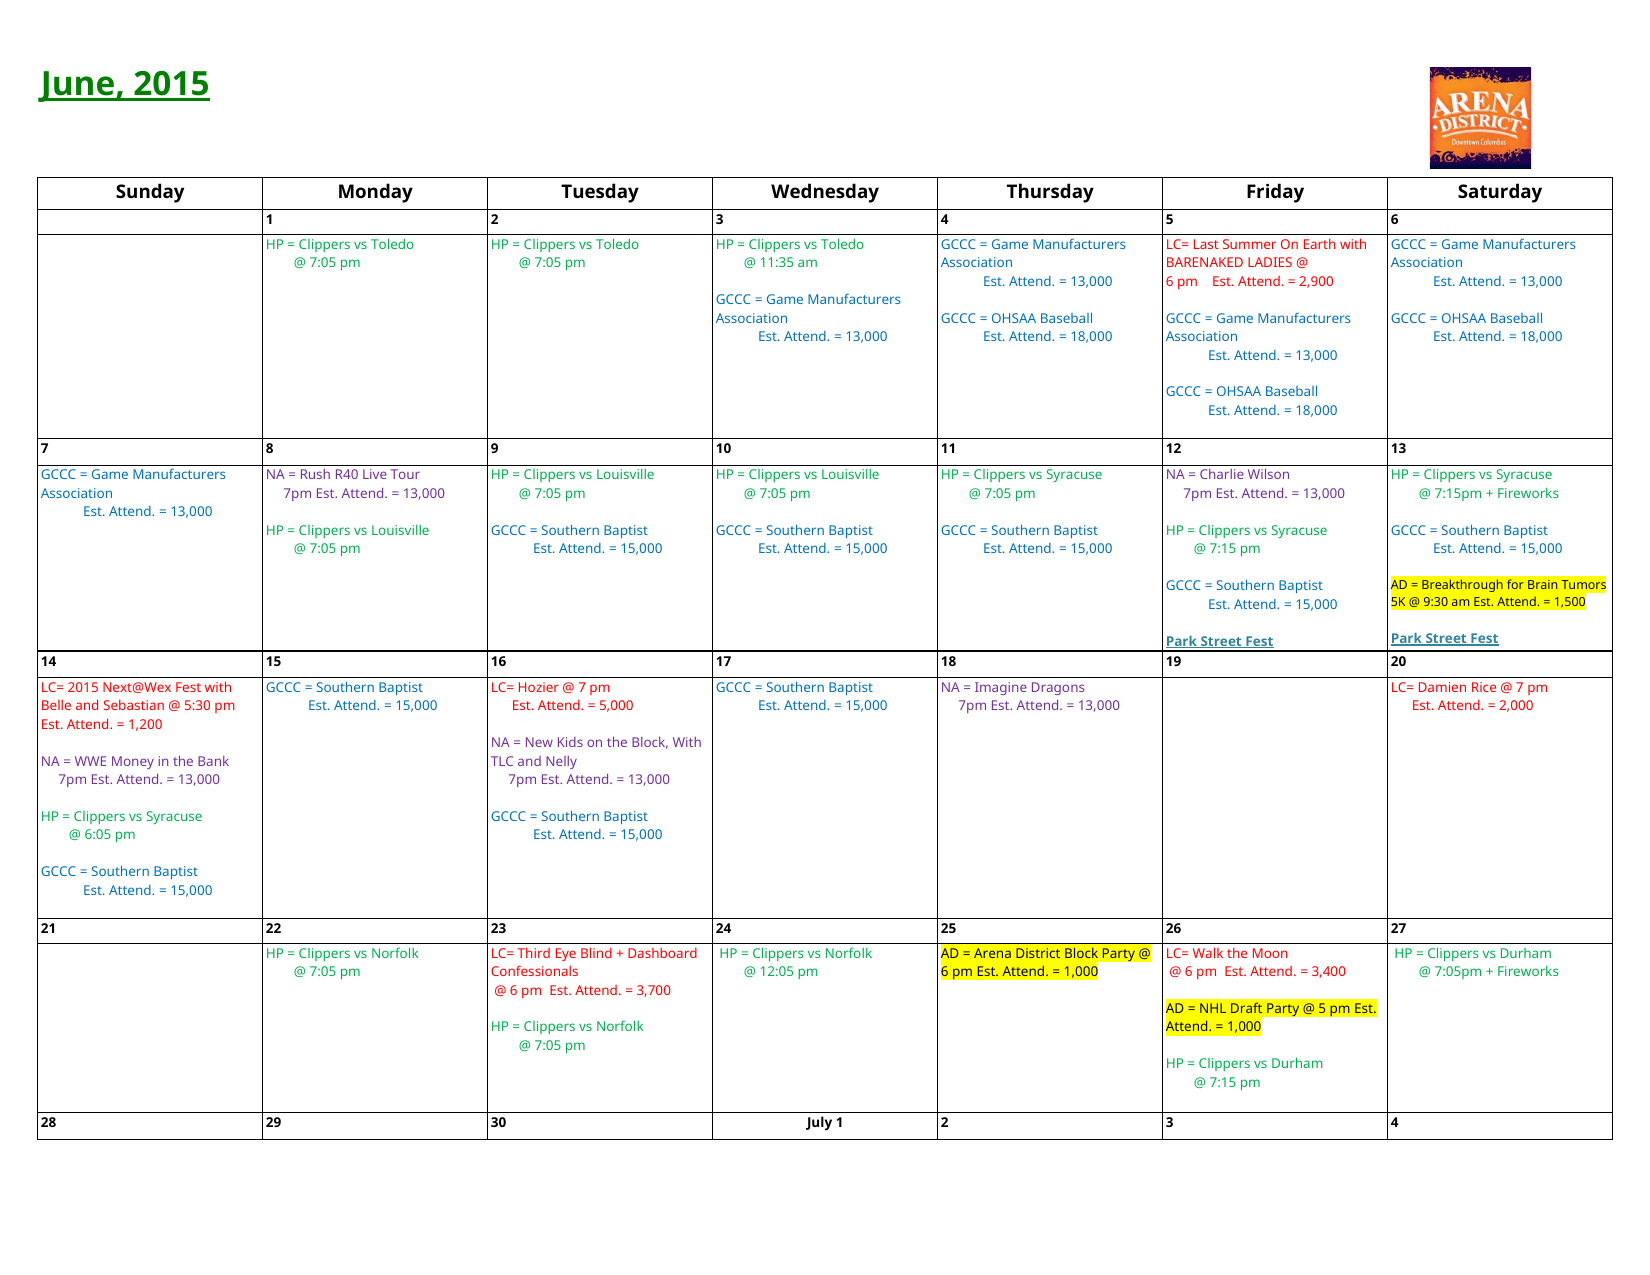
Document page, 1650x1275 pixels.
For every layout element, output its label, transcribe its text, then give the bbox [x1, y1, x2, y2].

table_cell HP = Clippers vs Norfolk @ 12:05 pm [713, 944, 937, 1112]
table_cell 3 [713, 210, 937, 234]
table_cell 24 [713, 919, 937, 943]
table_cell [38, 210, 262, 234]
table_cell 22 [263, 919, 487, 943]
table_cell July 1 [713, 1113, 937, 1139]
table_cell 25 [938, 919, 1162, 943]
table_cell 6 [1388, 210, 1612, 234]
table_cell Thursday [938, 178, 1162, 209]
table_cell NA = Rush R40 Live Tour 7pm Est. Attend. = 13,000 HP = Clippers vs Louisville @ 7:05 pm [263, 466, 487, 650]
table_cell HP = Clippers vs Louisville @ 7:05 pm GCCC = Southern Baptist Est. Attend. = 15,000 [488, 466, 712, 650]
table_header June, 2015 [38, 60, 1612, 177]
table_cell 15 [263, 652, 487, 677]
table_cell 21 [38, 919, 262, 943]
table_cell 3 [1163, 1113, 1387, 1139]
table_cell HP = Clippers vs Durham @ 7:05pm + Fireworks [1388, 944, 1612, 1112]
table_cell 4 [938, 210, 1162, 234]
table_cell Wednesday [713, 178, 937, 209]
table_cell GCCC = Southern Baptist Est. Attend. = 15,000 [263, 678, 487, 917]
table_cell LC= Third Eye Blind + Dashboard Confessionals @ 6 pm Est. Attend. = 3,700 HP = Clippers vs Norfolk @ 7:05 pm [488, 944, 712, 1112]
table_cell 7 [38, 439, 262, 465]
table_cell 20 [1388, 652, 1612, 677]
table_cell LC= Last Summer On Earth with BARENAKED LADIES @ 6 pm Est. Attend. = 2,900 GCCC = Game Manufacturers Association Est. Attend. = 13,000 GCCC = OHSAA Baseball Est. Attend. = 18,000 [1163, 235, 1387, 438]
table_cell LC= Hozier @ 7 pm Est. Attend. = 5,000 NA = New Kids on the Block, With TLC and Nelly 7pm Est. Attend. = 13,000 GCCC = Southern Baptist Est. Attend. = 15,000 [488, 678, 712, 917]
table_cell GCCC = Game Manufacturers Association Est. Attend. = 13,000 [38, 466, 262, 650]
table_cell Sunday [38, 178, 262, 209]
table_cell Monday [263, 178, 487, 209]
table_cell 4 [1388, 1113, 1612, 1139]
table_cell NA = Imagine Dragons 7pm Est. Attend. = 13,000 [938, 678, 1162, 917]
table_cell 12 [1163, 439, 1387, 465]
table_cell 2 [938, 1113, 1162, 1139]
table_cell 5 [1163, 210, 1387, 234]
table_cell Friday [1163, 178, 1387, 209]
picture [1429, 67, 1532, 169]
table_cell 28 [38, 1113, 262, 1139]
table_cell 27 [1388, 919, 1612, 943]
table_cell 29 [263, 1113, 487, 1139]
table_cell [38, 235, 262, 438]
table_cell 8 [263, 439, 487, 465]
table_cell 10 [713, 439, 937, 465]
table_cell HP = Clippers vs Syracuse @ 7:15pm + Fireworks GCCC = Southern Baptist Est. Attend. = 15,000 AD = Breakthrough for Brain Tumors 5K @ 9:30 am Est. Attend. = 1,500 Park Street Fest [1388, 466, 1612, 650]
table_cell LC= Damien Rice @ 7 pm Est. Attend. = 2,000 [1388, 678, 1612, 917]
table_cell [38, 944, 262, 1112]
table_cell 13 [1388, 439, 1612, 465]
table_cell HP = Clippers vs Toledo @ 11:35 am GCCC = Game Manufacturers Association Est. Attend. = 13,000 [713, 235, 937, 438]
table_cell 9 [488, 439, 712, 465]
table_cell 14 [38, 652, 262, 677]
table_cell LC= Walk the Moon @ 6 pm Est. Attend. = 3,400 AD = NHL Draft Party @ 5 pm Est. Attend. = 1,000 HP = Clippers vs Durham @ 7:15 pm [1163, 944, 1387, 1112]
table_cell Saturday [1388, 178, 1612, 209]
table_cell AD = Arena District Block Party @ 6 pm Est. Attend. = 1,000 [938, 944, 1162, 1112]
table_cell LC= 2015 Next@Wex Fest with Belle and Sebastian @ 5:30 pm Est. Attend. = 1,200 NA = WWE Money in the Bank 7pm Est. Attend. = 13,000 HP = Clippers vs Syracuse @ 6:05 pm GCCC = Southern Baptist Est. Attend. = 15,000 [38, 678, 262, 917]
table_cell 26 [1163, 919, 1387, 943]
table_cell 16 [488, 652, 712, 677]
table_cell 11 [938, 439, 1162, 465]
table_cell Tuesday [488, 178, 712, 209]
table_cell HP = Clippers vs Toledo @ 7:05 pm [488, 235, 712, 438]
table_cell 23 [488, 919, 712, 943]
table_cell 1 [263, 210, 487, 234]
table_cell [1163, 678, 1387, 917]
table_cell HP = Clippers vs Louisville @ 7:05 pm GCCC = Southern Baptist Est. Attend. = 15,000 [713, 466, 937, 650]
table_cell GCCC = Southern Baptist Est. Attend. = 15,000 [713, 678, 937, 917]
table_cell GCCC = Game Manufacturers Association Est. Attend. = 13,000 GCCC = OHSAA Baseball Est. Attend. = 18,000 [938, 235, 1162, 438]
table_cell 30 [488, 1113, 712, 1139]
table_cell NA = Charlie Wilson 7pm Est. Attend. = 13,000 HP = Clippers vs Syracuse @ 7:15 pm GCCC = Southern Baptist Est. Attend. = 15,000 Park Street Fest [1163, 466, 1387, 650]
table_cell HP = Clippers vs Toledo @ 7:05 pm [263, 235, 487, 438]
table_cell GCCC = Game Manufacturers Association Est. Attend. = 13,000 GCCC = OHSAA Baseball Est. Attend. = 18,000 [1388, 235, 1612, 438]
table_cell HP = Clippers vs Norfolk @ 7:05 pm [263, 944, 487, 1112]
table_cell 2 [488, 210, 712, 234]
table_cell HP = Clippers vs Syracuse @ 7:05 pm GCCC = Southern Baptist Est. Attend. = 15,000 [938, 466, 1162, 650]
table_cell 17 [713, 652, 937, 677]
table_cell 18 [938, 652, 1162, 677]
table_cell 19 [1163, 652, 1387, 677]
